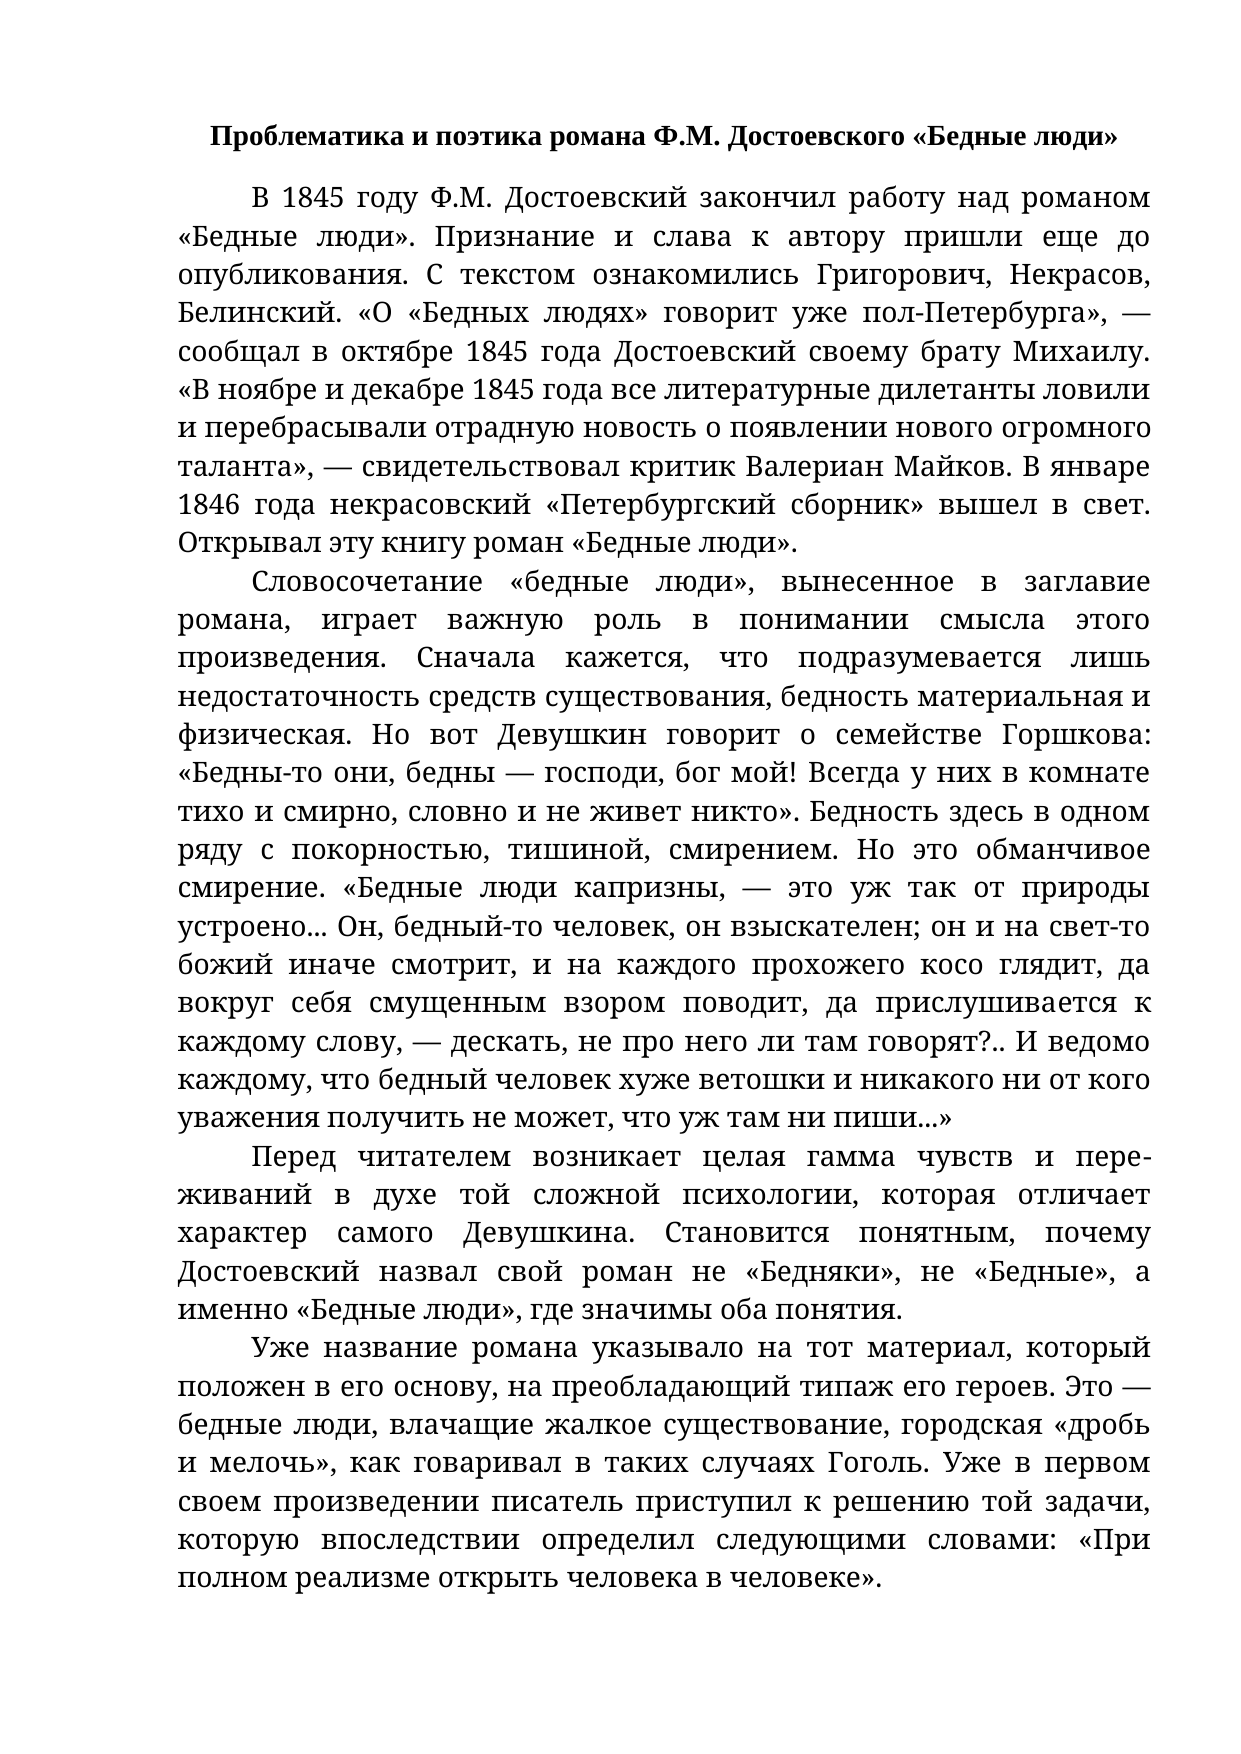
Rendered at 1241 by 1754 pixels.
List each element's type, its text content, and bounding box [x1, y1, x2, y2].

text Проблематика и поэтика романа Ф.М. Достоевского «Бедные люди» [177, 118, 1152, 152]
text Уже название романа указывало на тот материал, который положен в его основу, на преобладающий типаж его героев. Это — бедные люди, влачащие жалкое существование, городская «дробь и мелочь», как говаривал в таких случаях Гоголь. Уже в первом своем произведении писатель приступил к решению той задачи, которую впоследствии определил следующими словами: «При полном реализме открыть человека в человеке». [177, 1327, 1152, 1596]
text В 1845 году Ф.М. Достоевский закончил работу над романом «Бедные люди». Признание и слава к автору пришли еще до опубликования. С текстом ознакомились Григорович, Некрасов, Белинский. «О «Бедных людях» говорит уже пол-Петербурга», — сообщал в октябре 1845 года Достоевский своему брату Михаилу. «В ноябре и декабре 1845 года все литературные дилетанты ловили и перебрасывали отрадную новость о появлении нового огромного таланта», — свидетельствовал критик Валериан Майков. В январе 1846 года некрасовский «Петербургский сборник» вышел в свет. Открывал эту книгу роман «Бедные люди». [177, 177, 1152, 561]
text Перед читателем возникает целая гамма чувств и переживаний в духе той сложной психологии, которая отличает характер самого Девушкина. Становится понятным, почему Достоевский назвал свой роман не «Бедняки», не «Бедные», а именно «Бедные люди», где значимы оба понятия. [177, 1136, 1152, 1327]
text Словосочетание «бедные люди», вынесенное в заглавие романа, играет важную роль в понимании смысла этого произведения. Сначала кажется, что подразумевается лишь недостаточность средств существования, бедность материальная и физическая. Но вот Девушкин говорит о семействе Горшкова: «Бедны-то они, бедны — господи, бог мой! Всегда у них в комнате тихо и смирно, словно и не живет никто». Бедность здесь в одном ряду с покорностью, тишиной, смирением. Но это обманчивое смирение. «Бедные люди капризны, — это уж так от природы устроено... Он, бедный-то человек, он взыскателен; он и на свет-то божий иначе смотрит, и на каждого прохожего косо глядит, да вокруг себя смущенным взором поводит, да прислушивается к каждому слову, — дескать, не про него ли там говорят?.. И ведомо каждому, что бедный человек хуже ветошки и никакого ни от кого уважения получить не может, что уж там ни пиши...» [177, 561, 1152, 1136]
